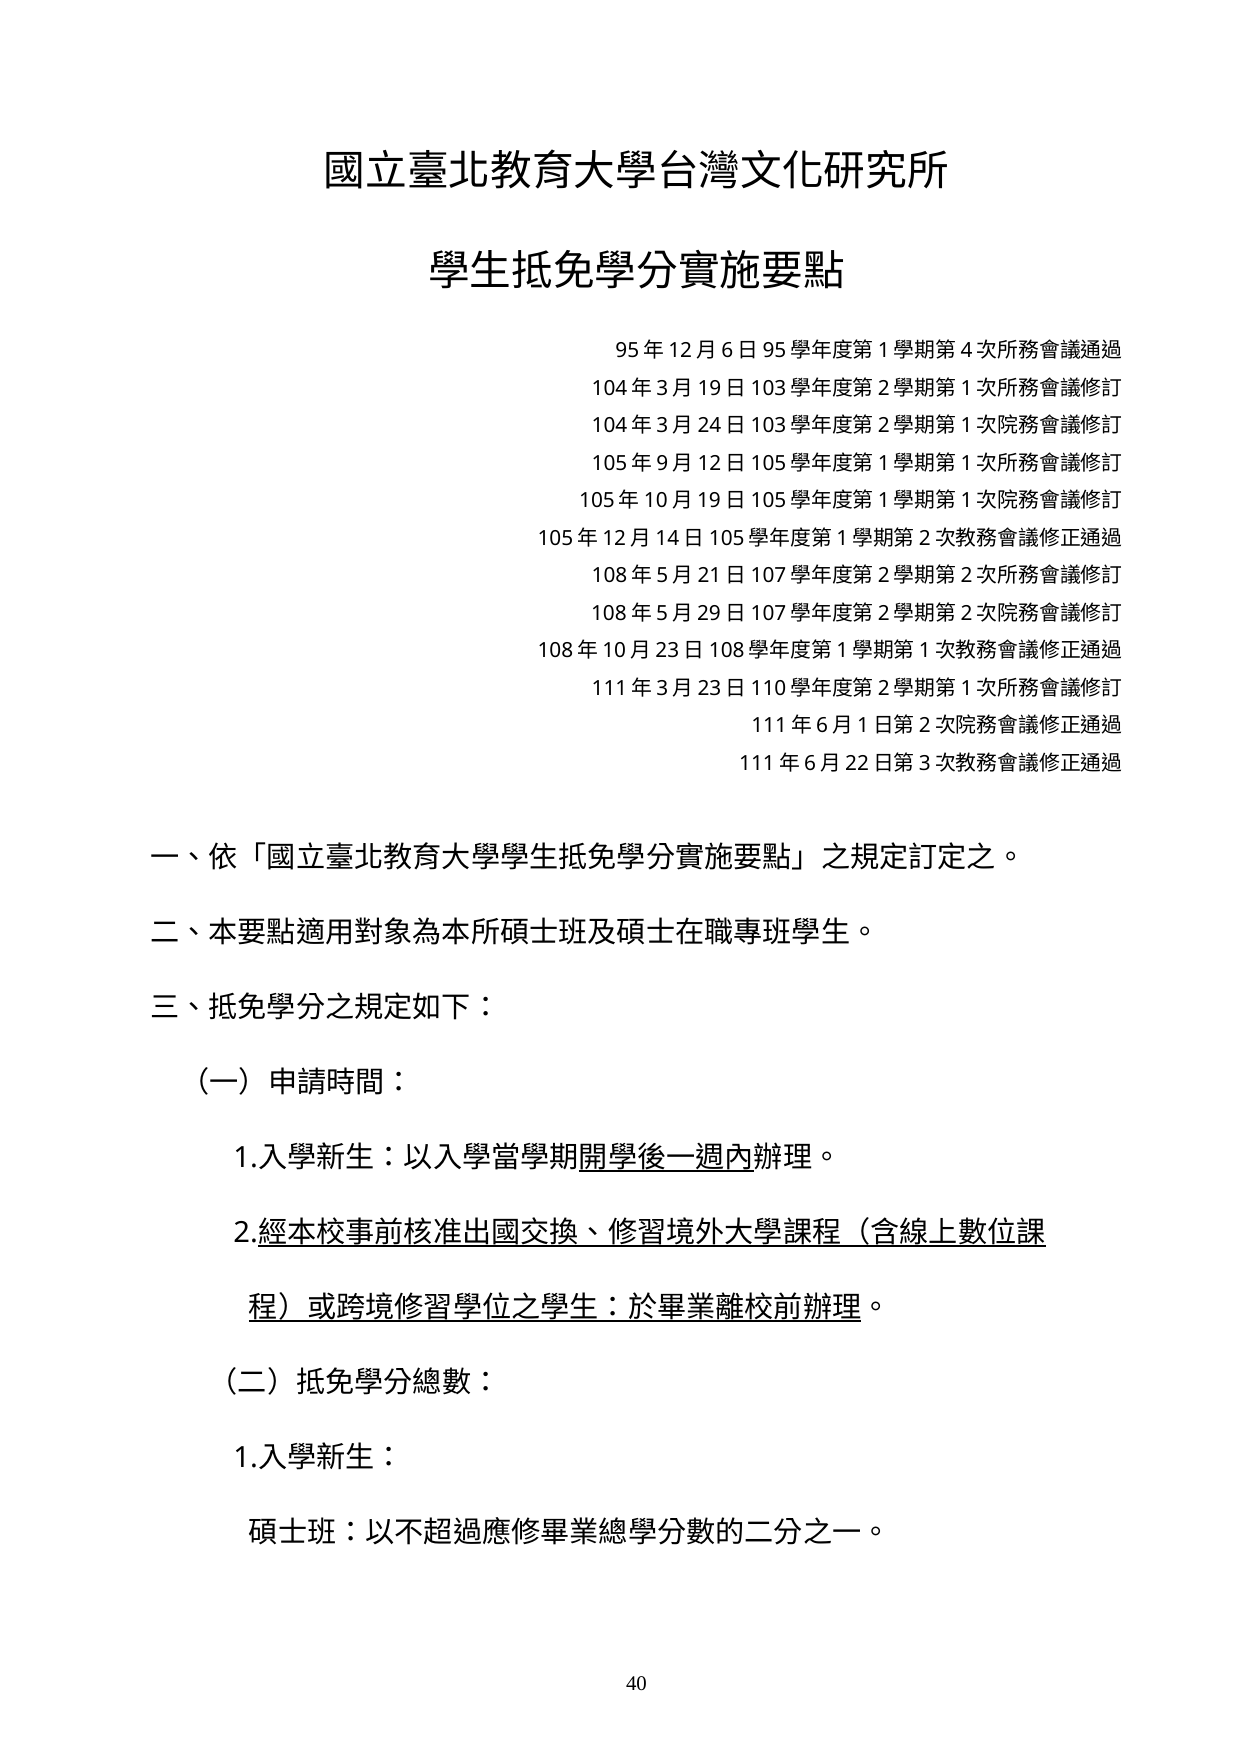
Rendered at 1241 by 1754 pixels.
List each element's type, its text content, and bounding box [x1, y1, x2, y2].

text 95年12月6日95學年度第1學期第4次所務會議通過 [150, 330, 1122, 367]
text （一）申請時間： [150, 1042, 1122, 1117]
text 105年10月19日 105學年度第1學期第1次院務會議修訂 [150, 480, 1122, 517]
text 104年3月19日103學年度第2學期第1次所務會議修訂 [150, 367, 1122, 405]
text 一、依「國立臺北教育大學學生抵免學分實施要點」之規定訂定之。 [150, 817, 1122, 892]
text 國立臺北教育大學台灣文化研究所 [150, 130, 1122, 205]
text 三、抵免學分之規定如下： [150, 967, 1122, 1042]
text 程）或跨境修習學位之學生：於畢業離校前辦理。 [150, 1267, 1122, 1342]
text 108年10月23日 108學年度第1學期第1次教務會議修正通過 111年3月23日110學年度第2學期第1次所務會議修訂 111年6月1日第2次院務會議修正通過 111年6月22日第3次教務會議修正通過 [150, 630, 1122, 780]
text 105年12月14日 105學年度第1學期第2次教務會議修正通過 108年5月21日107學年度第2學期第2次所務會議修訂 108年5月29日 107學年度第2學期第2次院務會議修訂 [150, 517, 1122, 630]
text 1.入學新生： [150, 1417, 1122, 1492]
text 104年3月24日103學年度第2學期第1次院務會議修訂 [150, 405, 1122, 442]
text 學生抵免學分實施要點 [150, 230, 1122, 305]
text 2.經本校事前核准出國交換、修習境外大學課程（含線上數位課 [150, 1192, 1122, 1267]
text 碩士班：以不超過應修畢業總學分數的二分之一。 [150, 1492, 1122, 1567]
text 1.入學新生：以入學當學期開學後一週內辦理。 [150, 1117, 1122, 1192]
text （二）抵免學分總數： [208, 1342, 1122, 1417]
text 105年9月12日105學年度第1學期第1次所務會議修訂 [150, 442, 1122, 480]
text 二、本要點適用對象為本所碩士班及碩士在職專班學生。 [150, 892, 1122, 967]
